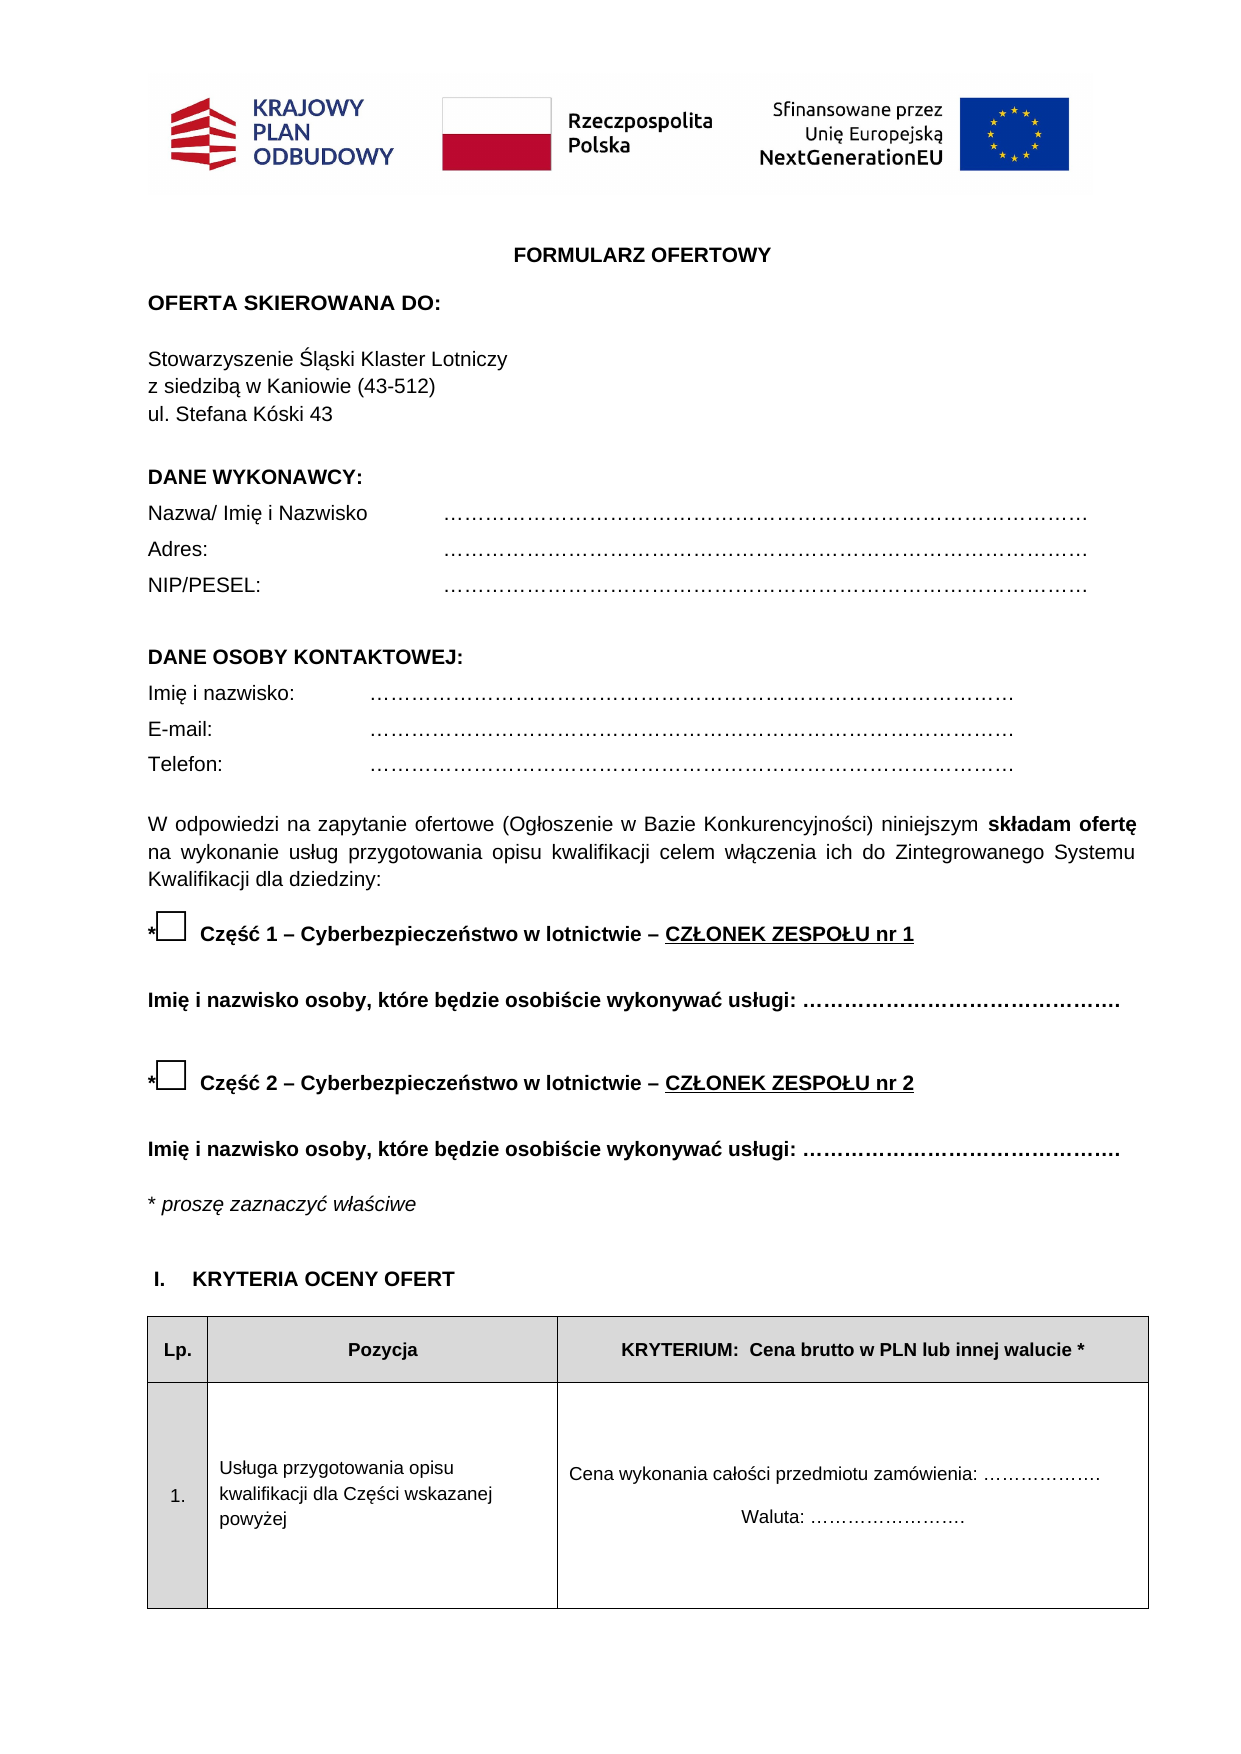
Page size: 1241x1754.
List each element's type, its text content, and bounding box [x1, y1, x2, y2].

text * proszę zaznaczyć właściwe [148, 1192, 1137, 1216]
table_header Pozycja [208, 1317, 557, 1382]
table_cell Usługa przygotowania opisu kwalifikacji dla Części wskazanej powyżej [208, 1383, 557, 1608]
text W odpowiedzi na zapytanie ofertowe (Ogłoszenie w Bazie Konkurencyjności) niniejszym składam ofertę na wykonanie usług przygotowania opisu kwalifikacji celem włączenia ich do Zintegrowanego Systemu Kwalifikacji dla dziedziny: [148, 812, 1137, 891]
text ul. Stefana Kóski 43 [148, 401, 1137, 425]
text Formularz OFERTOWY [148, 243, 1137, 267]
list KRYTERIA OCENY OFERT [153, 1267, 1137, 1291]
text Dane osoby kontaktowej: Imię i nazwisko: ………………………………………………………………………………… [148, 644, 1137, 704]
text OFERTA SKIEROWANA DO: [148, 291, 1137, 315]
table_cell Cena wykonania całości przedmiotu zamówienia: ………………. Waluta: ……………………. [558, 1383, 1148, 1608]
table_header Lp. [148, 1317, 207, 1382]
text Nazwa/ Imię i Nazwisko ………………………………………………………………………………… [148, 501, 1137, 525]
text *□ Część 2 – Cyberbezpieczeństwo w lotnictwie – CZŁONEK ZESPOŁU nr 2 [148, 1043, 1137, 1101]
text Adres: ………………………………………………………………………………… [148, 537, 1137, 561]
text Dane wykonAwcy: [148, 465, 1137, 489]
text Imię i nazwisko osoby, które będzie osobiście wykonywać usługi: ………………………………………. [148, 1137, 1137, 1161]
text *□ Część 1 – Cyberbezpieczeństwo w lotnictwie – CZŁONEK ZESPOŁU nr 1 [148, 895, 1137, 952]
picture [147, 73, 1093, 195]
text Stowarzyszenie Śląski Klaster Lotniczy [148, 346, 1137, 370]
text NIP/PESEL: ………………………………………………………………………………… [148, 573, 1137, 597]
text Imię i nazwisko osoby, które będzie osobiście wykonywać usługi: ………………………………………. [148, 988, 1137, 1012]
text Telefon: ………………………………………………………………………………… [148, 752, 1137, 776]
text z siedzibą w Kaniowie (43-512) [148, 374, 1137, 398]
table_cell 1. [148, 1383, 207, 1608]
text E-mail: ………………………………………………………………………………… [148, 716, 1137, 740]
table_header KRYTERIUM: Cena brutto w PLN lub innej walucie * [558, 1317, 1148, 1382]
